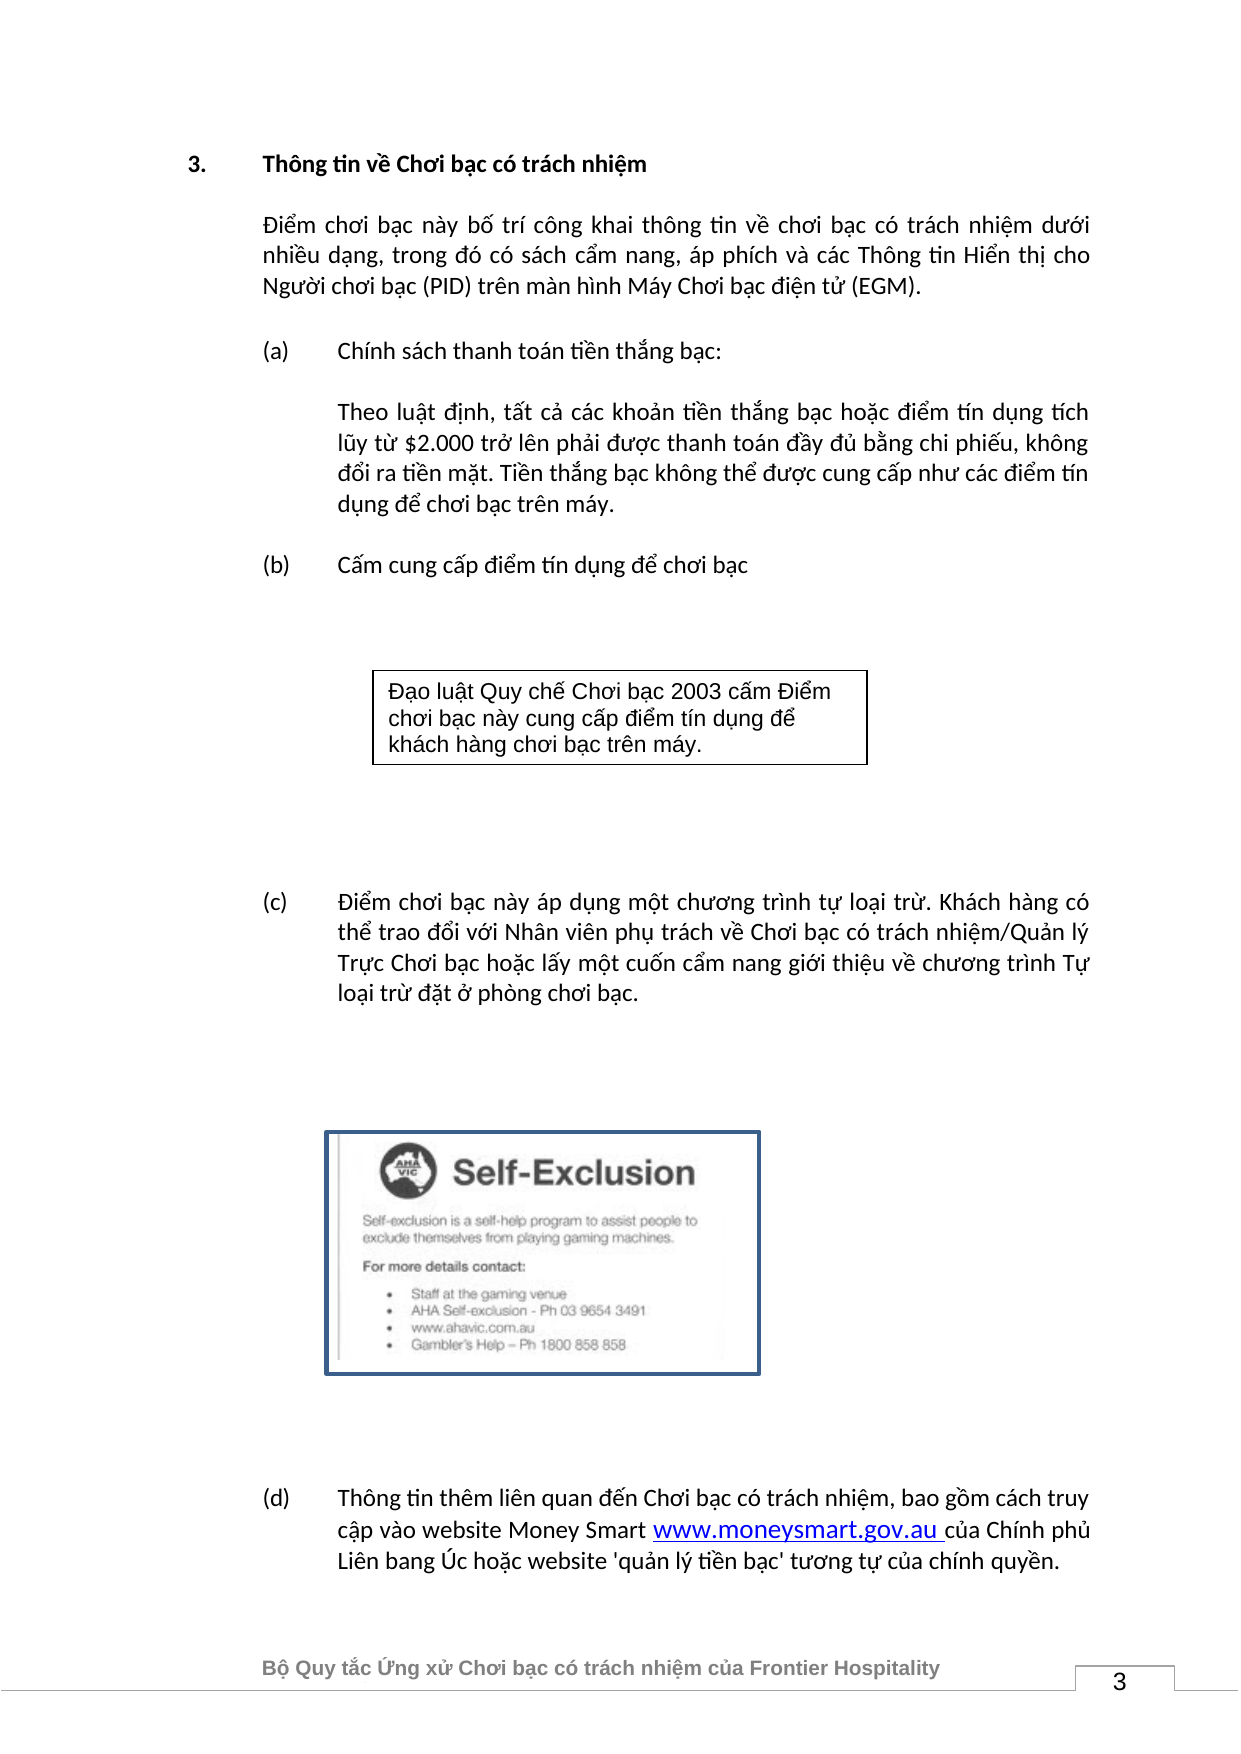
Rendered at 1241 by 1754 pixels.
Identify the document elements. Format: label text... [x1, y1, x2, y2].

list Thông tin thêm liên quan đến Chơi bạc có trách nhiệm, bao gồm cách truy cập vào website Money Smart www.moneysmart.gov.au của Chính phủ Liên bang Úc hoặc website 'quản lý tiền bạc' tương tự của chính quyền. [262, 1482, 1091, 1576]
picture [337, 1134, 725, 1360]
text Điểm chơi bạc này bố trí công khai thông tin về chơi bạc có trách nhiệm dưới nhiều dạng, trong đó có sách cẩm nang, áp phích và các Thông tin Hiển thị cho Người chơi bạc (PID) trên màn hình Máy Chơi bạc điện tử (EGM). [262, 209, 1091, 301]
list Cấm cung cấp điểm tín dụng để chơi bạc [262, 549, 1240, 579]
list Điểm chơi bạc này áp dụng một chương trình tự loại trừ. Khách hàng có thể trao đổi với Nhân viên phụ trách về Chơi bạc có trách nhiệm/Quản lý Trực Chơi bạc hoặc lấy một cuốn cẩm nang giới thiệu về chương trình Tự loại trừ đặt ở phòng chơi bạc. [262, 886, 1091, 1008]
text Theo luật định, tất cả các khoản tiền thắng bạc hoặc điểm tín dụng tích lũy từ $2.000 trở lên phải được thanh toán đầy đủ bằng chi phiếu, không đổi ra tiền mặt. Tiền thắng bạc không thể được cung cấp như các điểm tín dụng để chơi bạc trên máy. [337, 396, 1090, 518]
subtitle Thông tin về Chơi bạc có trách nhiệm [187, 148, 1240, 178]
list Chính sách thanh toán tiền thắng bạc: [262, 335, 1240, 366]
